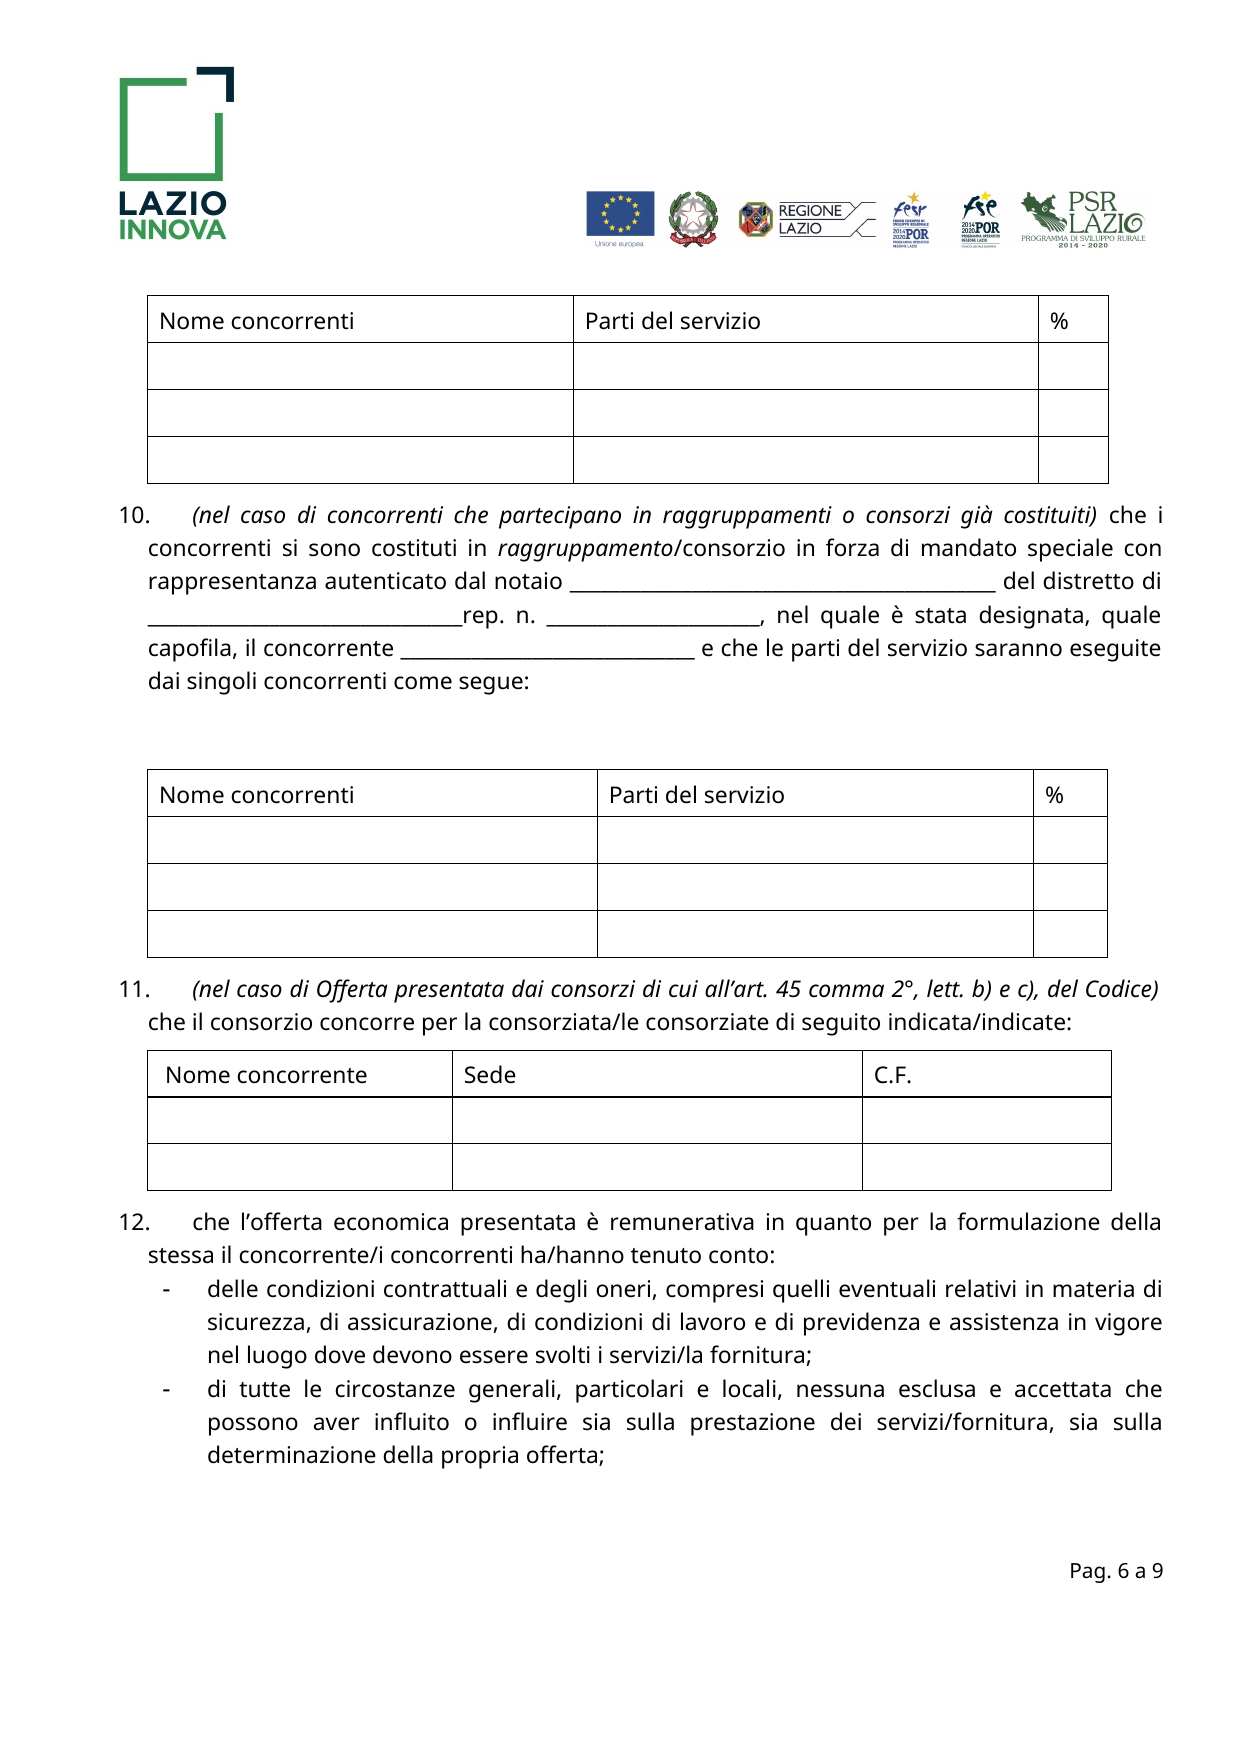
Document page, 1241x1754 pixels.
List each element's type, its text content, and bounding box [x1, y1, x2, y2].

table_cell [148, 390, 573, 436]
table_cell [148, 1144, 452, 1190]
table_cell [598, 817, 1033, 863]
table_cell [148, 437, 573, 483]
table_cell [1034, 817, 1107, 863]
table_cell [148, 864, 597, 910]
table_header C.F. [863, 1051, 1111, 1096]
table_cell [863, 1098, 1111, 1143]
list (nel caso di Offerta presentata dai consorzi di cui all’art. 45 comma 2°, lett. b) e c), del Codice) che il consorzio concorre per la consorziata/le consorziate di seguito indicata/indicate: [118, 970, 1163, 1037]
table_cell [148, 817, 597, 863]
table_cell [453, 1144, 862, 1190]
table_cell [148, 343, 573, 389]
list che l’offerta economica presentata è remunerativa in quanto per la formulazione della stessa il concorrente/i concorrenti ha/hanno tenuto conto: [118, 1204, 1163, 1270]
table_cell [574, 343, 1038, 389]
table_cell [1039, 437, 1108, 483]
list di tutte le circostanze generali, particolari e locali, nessuna esclusa e accettata che possono aver influito o influire sia sulla prestazione dei servizi/fornitura, sia sulla determinazione della propria offerta; [162, 1370, 1163, 1470]
table_header % [1034, 770, 1107, 816]
table_cell [574, 437, 1038, 483]
table_cell [1039, 390, 1108, 436]
table_cell [1034, 911, 1107, 957]
table_cell [148, 911, 597, 957]
table_cell [598, 864, 1033, 910]
table_header % [1039, 296, 1108, 342]
table_cell [598, 911, 1033, 957]
table_cell [1034, 864, 1107, 910]
table_cell [863, 1144, 1111, 1190]
table_cell [1039, 343, 1108, 389]
list (nel caso di concorrenti che partecipano in raggruppamenti o consorzi già costituiti) che i concorrenti si sono costituti in raggruppamento/consorzio in forza di mandato speciale con rappresentanza autenticato dal notaio __________________________________________ del distretto di _______________________________rep. n. _____________________, nel quale è stata designata, quale capofila, il concorrente _____________________________ e che le parti del servizio saranno eseguite dai singoli concorrenti come segue: [118, 496, 1163, 696]
picture [2, 0, 1240, 1741]
table_header Sede [453, 1051, 862, 1096]
table_cell [453, 1098, 862, 1143]
table_header Parti del servizio [574, 296, 1038, 342]
table_header Nome concorrenti [148, 770, 597, 816]
list delle condizioni contrattuali e degli oneri, compresi quelli eventuali relativi in materia di sicurezza, di assicurazione, di condizioni di lavoro e di previdenza e assistenza in vigore nel luogo dove devono essere svolti i servizi/la fornitura; [162, 1270, 1163, 1370]
table_cell [148, 1098, 452, 1143]
table_cell [574, 390, 1038, 436]
table_header Parti del servizio [598, 770, 1033, 816]
table_header Nome concorrenti [148, 296, 573, 342]
table_header Nome concorrente [148, 1051, 452, 1096]
